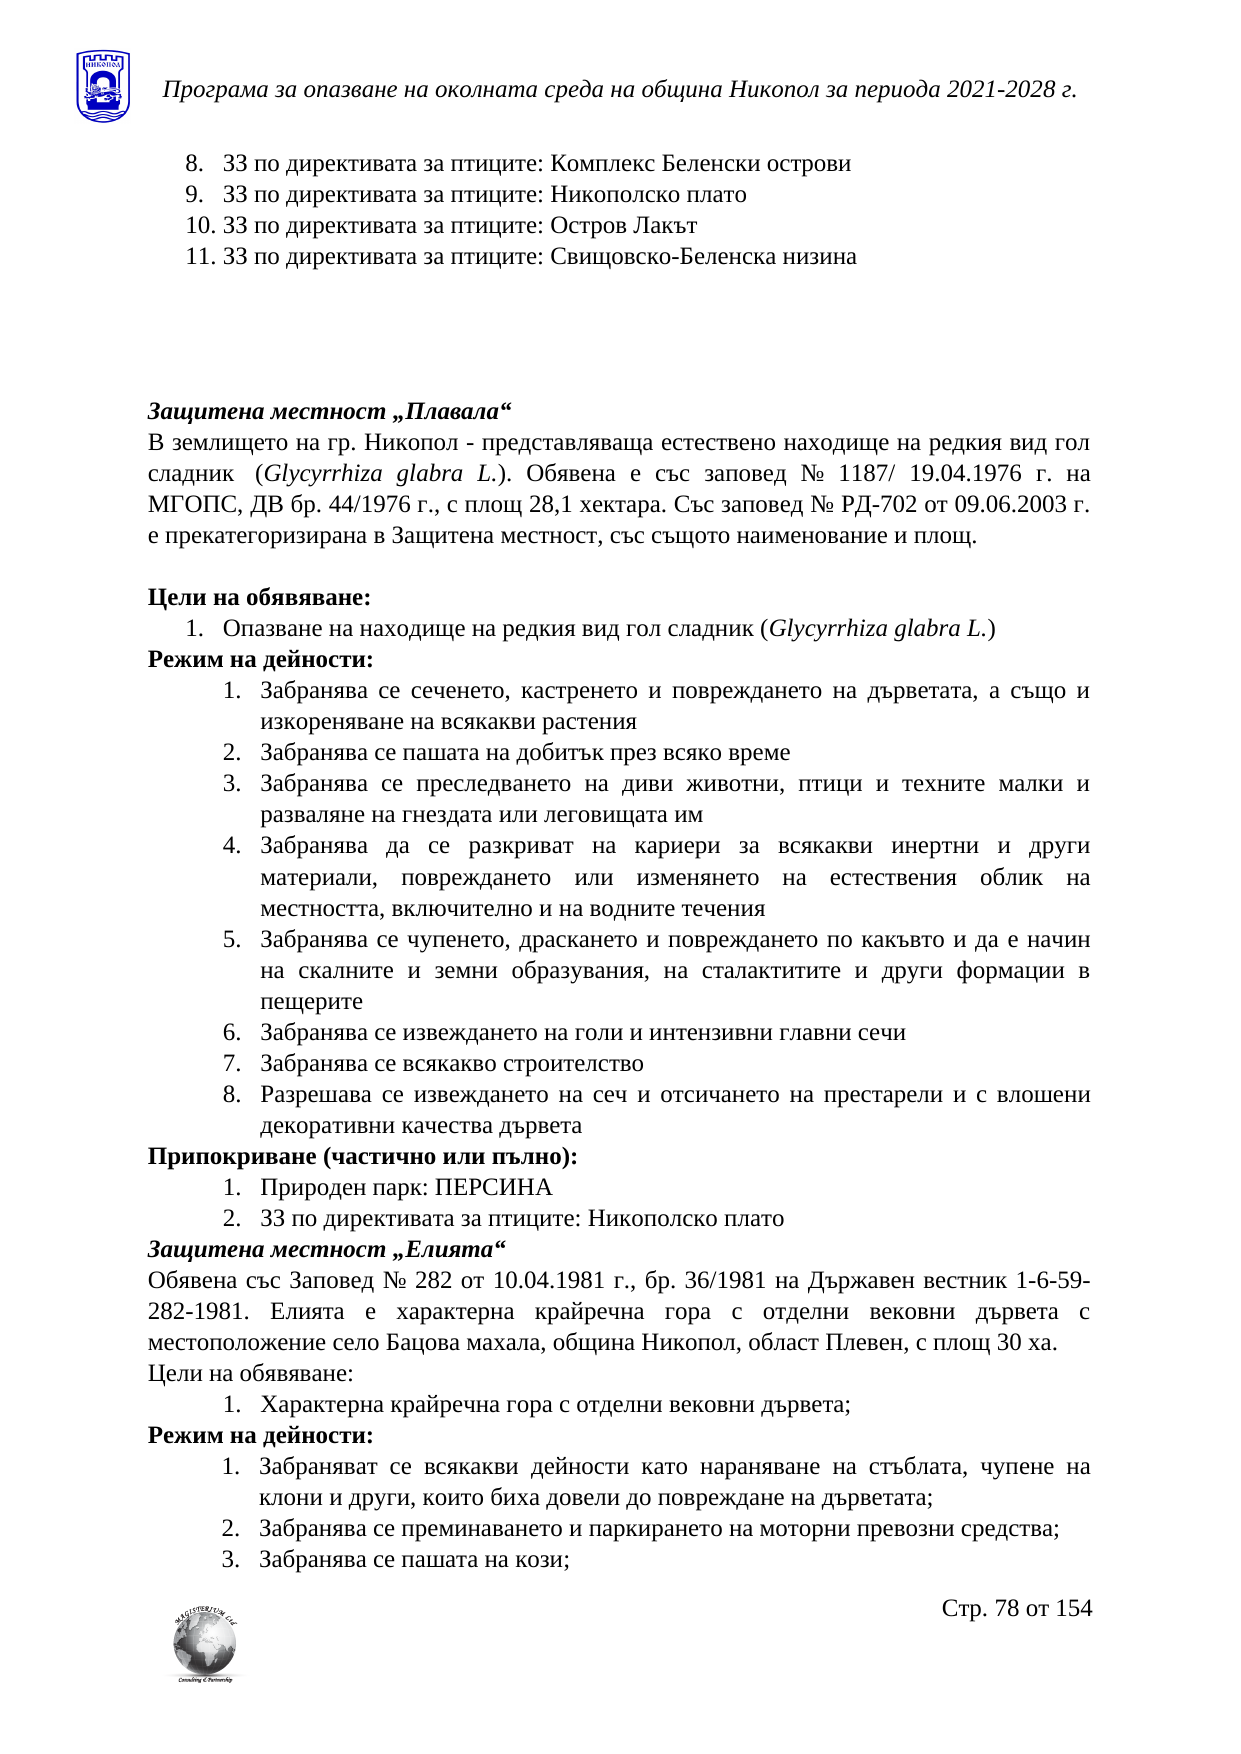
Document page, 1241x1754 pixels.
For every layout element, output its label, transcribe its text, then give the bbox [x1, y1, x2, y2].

list Разрешава се извеждането на сеч и отсичането на престарели и с влошени декоративни качества дървета [223, 1079, 1091, 1139]
text Обявена със Заповед № 282 от 10.04.1981 г., бр. 36/1981 на Държавен вестник 1-6-59-282-1981. Елията е характерна крайречна гора с отделни вековни дървета с местоположение село Бацова махала, община Никопол, област Плевен, с площ 30 ха. [148, 1265, 1091, 1356]
text Цели на обявяване: [148, 1358, 1091, 1387]
list ЗЗ по директивата за птиците: Остров Лакът [185, 210, 1091, 238]
list Забраняват се всякакви дейности като нараняване на стъблата, чупене на клони и други, които биха довели до повреждане на дърветата; [221, 1451, 1091, 1511]
list Забранява се чупенето, драскането и повреждането по какъвто и да е начин на скалните и земни образувания, на сталактитите и други формации в пещерите [223, 924, 1091, 1014]
list Забранява се преминаването и паркирането на моторни превозни средства; [221, 1513, 1091, 1542]
list Природен парк: ПЕРСИНА [223, 1172, 1091, 1201]
list Характерна крайречна гора с отделни вековни дървета; [223, 1389, 1091, 1418]
list Забранява се всякакво строителство [223, 1048, 1091, 1077]
list Забранява се извеждането на голи и интензивни главни сечи [223, 1017, 1091, 1046]
list Забранява се сеченето, кастренето и повреждането на дърветата, а също и изкореняване на всякакви растения [223, 675, 1091, 735]
text Припокриване (частично или пълно): [148, 1141, 1091, 1170]
list Опазване на находище на редкия вид гол сладник (Glycyrrhiza glabra L.) [185, 613, 1091, 642]
text Цели на обявяване: [148, 582, 1091, 611]
list ЗЗ по директивата за птиците: Комплекс Беленски острови [185, 148, 1091, 176]
text Режим на дейности: [148, 1420, 1091, 1449]
list ЗЗ по директивата за птиците: Никополско плато [223, 1203, 1091, 1232]
list Забранява се пашата на добитък през всяко време [223, 737, 1091, 766]
list ЗЗ по директивата за птиците: Свищовско-Беленска низина [185, 241, 1091, 269]
text Защитена местност „Плавала“ [148, 396, 1091, 425]
picture [156, 1595, 254, 1693]
text Защитена местност „Елията“ [148, 1234, 1091, 1263]
list Забранява да се разкриват на кариери за всякакви инертни и други материали, повреждането или изменянето на естествения облик на местността, включително и на водните течения [223, 831, 1091, 921]
text В землището на гр. Никопол - представляваща естествено находище на редкия вид гол сладник (Glycyrrhiza glabra L.). Обявена е със заповед № 1187/ 19.04.1976 г. на МГОПС, ДВ бр. 44/1976 г., с площ 28,1 хектара. Със заповед № РД-702 от 09.06.2003 г. е прекатегоризирана в Защитена местност, със същото наименование и площ. [148, 427, 1091, 549]
text Режим на дейности: [148, 644, 1091, 673]
picture [74, 48, 132, 124]
list ЗЗ по директивата за птиците: Никополско плато [185, 179, 1091, 207]
list Забранява се преследването на диви животни, птици и техните малки и разваляне на гнездата или леговищата им [223, 768, 1091, 828]
list Забранява се пашата на кози; [221, 1544, 1091, 1573]
